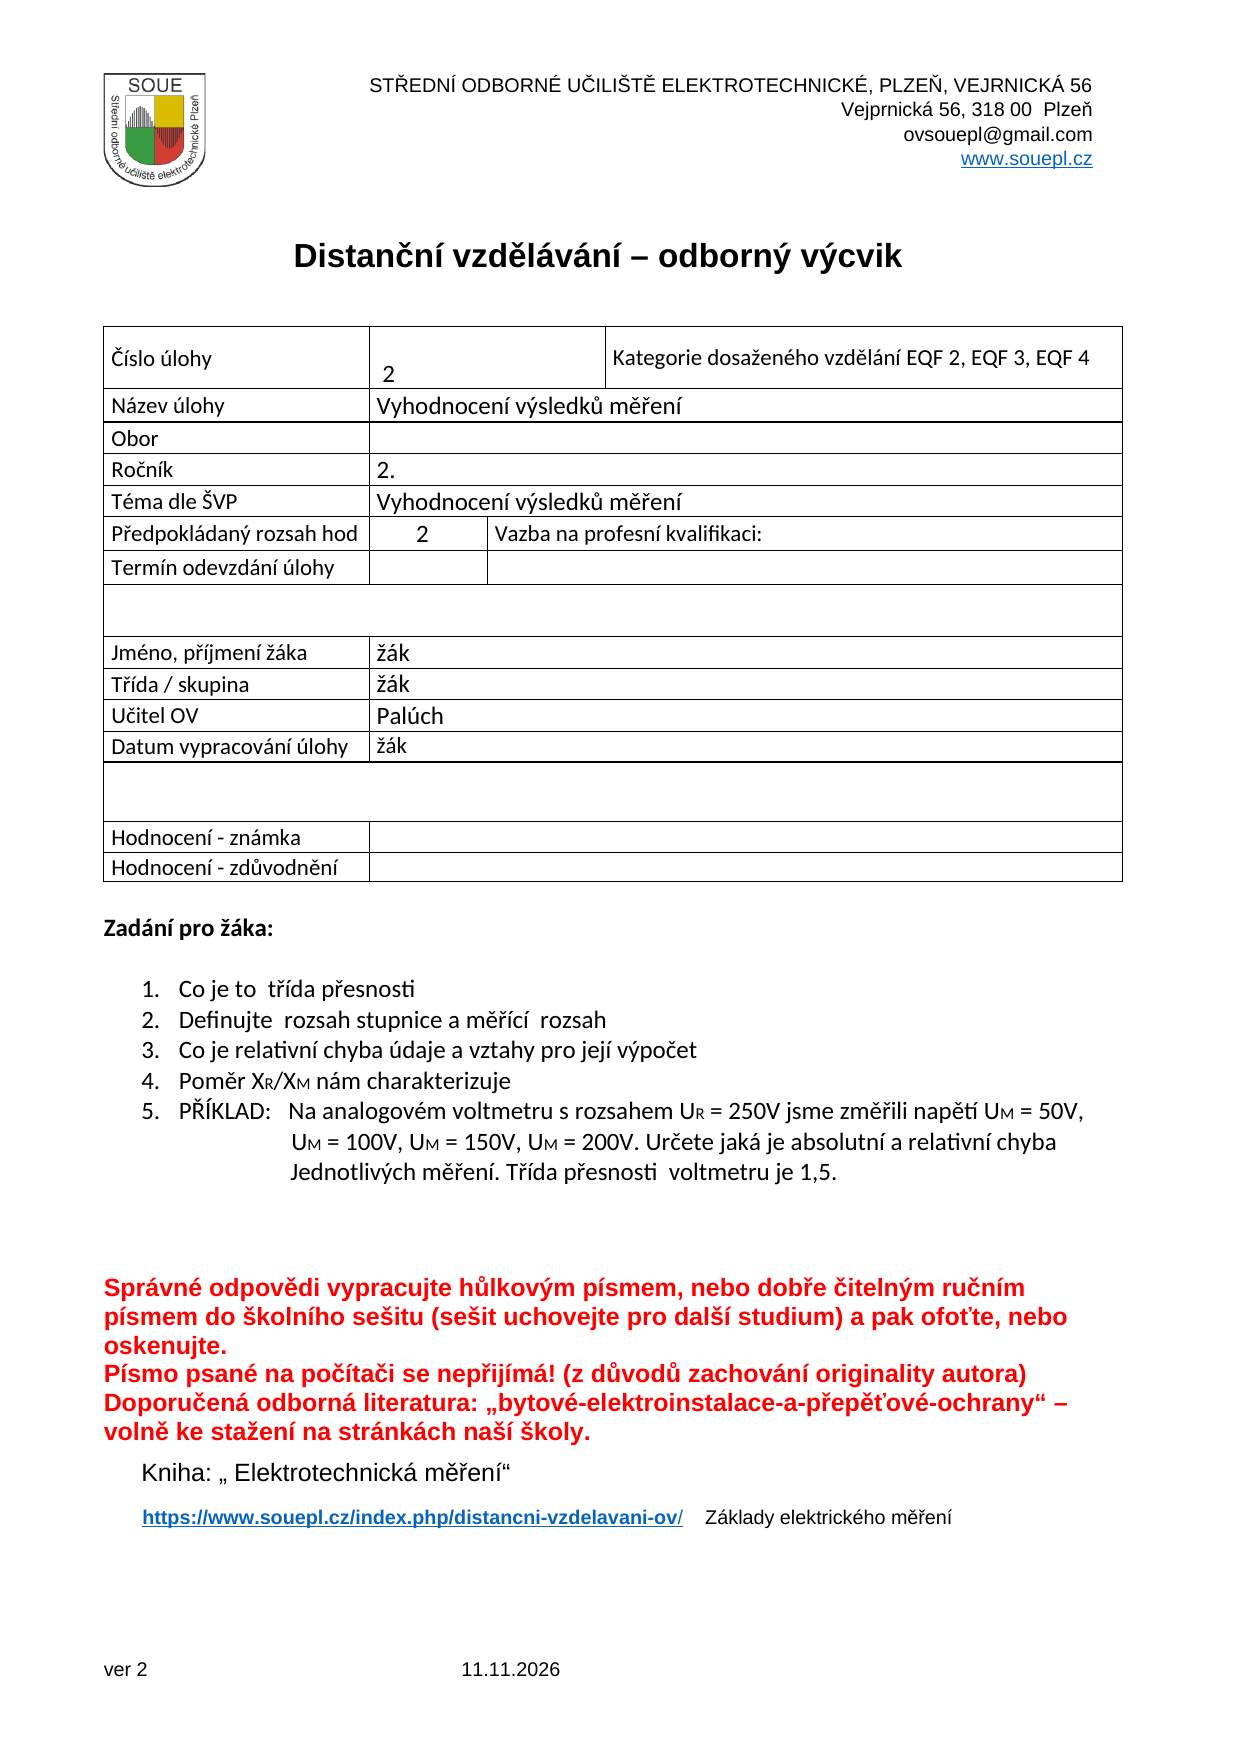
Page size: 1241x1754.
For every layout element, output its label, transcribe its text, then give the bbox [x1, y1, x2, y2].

text Správné odpovědi vypracujte hůlkovým písmem, nebo dobře čitelným ručním písmem do školního sešitu (sešit uchovejte pro další studium) a pak ofoťte, nebo oskenujte. [103, 1273, 1093, 1359]
table_cell Palúch [370, 700, 1122, 731]
table_cell Termín odevzdání úlohy [104, 551, 369, 584]
text Písmo psané na počítači se nepřijímá! (z důvodů zachování originality autora) Doporučená odborná literatura: „bytové-elektroinstalace-a-přepěťové-ochrany“ – volně ke stažení na stránkách naší školy. [103, 1359, 1093, 1446]
table_cell Hodnocení - známka [104, 822, 369, 852]
table_header Kategorie dosaženého vzdělání EQF 2, EQF 3, EQF 4 [606, 327, 1122, 388]
text Jednotlivých měření. Třída přesnosti voltmetru je 1,5. [103, 1156, 1093, 1187]
table_cell [370, 423, 1122, 453]
table_cell [370, 822, 1122, 852]
list Definujte rozsah stupnice a měřící rozsah [141, 1004, 1093, 1034]
text Zadání pro žáka: [103, 912, 1093, 943]
table_cell [488, 551, 1122, 584]
table_cell Vyhodnocení výsledků měření [370, 486, 1122, 516]
table_header 2 [370, 327, 605, 388]
picture [103, 73, 206, 187]
table_cell Ročník [104, 454, 369, 484]
list PŘÍKLAD: Na analogovém voltmetru s rozsahem UR = 250V jsme změřili napětí UM = 50V, [141, 1095, 1093, 1126]
table_cell Datum vypracování úlohy [104, 732, 369, 761]
table_cell žák [370, 732, 1122, 761]
table_cell 2. [370, 454, 1122, 484]
table_cell [104, 763, 1122, 821]
table_cell žák [370, 669, 1122, 699]
list Co je relativní chyba údaje a vztahy pro její výpočet [141, 1034, 1093, 1065]
table_cell žák [370, 637, 1122, 667]
table_cell Jméno, příjmení žáka [104, 637, 369, 667]
text UM = 100V, UM = 150V, UM = 200V. Určete jaká je absolutní a relativní chyba [103, 1126, 1093, 1156]
table_cell Téma dle ŠVP [104, 486, 369, 516]
table_cell [370, 551, 487, 584]
table_cell [104, 585, 1122, 636]
text Kniha: „ Elektrotechnická měření“ [141, 1458, 1093, 1487]
table_cell Vazba na profesní kvalifikaci: [488, 517, 1122, 550]
table_cell Hodnocení - zdůvodnění [104, 853, 369, 881]
table_cell Obor [104, 423, 369, 453]
table_cell 2 [370, 517, 487, 550]
list Poměr XR/XM nám charakterizuje [141, 1065, 1093, 1095]
table_cell Název úlohy [104, 389, 369, 421]
table_cell Předpokládaný rozsah hod [104, 517, 369, 550]
text Distanční vzdělávání – odborný výcvik [103, 236, 1093, 275]
text https://www.souepl.cz/index.php/distancni-vzdelavani-ov/ Základy elektrického měření [103, 1506, 1093, 1529]
table_cell Vyhodnocení výsledků měření [370, 389, 1122, 421]
table_cell Třída / skupina [104, 669, 369, 699]
table_cell Učitel OV [104, 700, 369, 731]
table_header Číslo úlohy [104, 327, 369, 388]
table_cell [370, 853, 1122, 881]
list Co je to třída přesnosti [141, 973, 1093, 1004]
